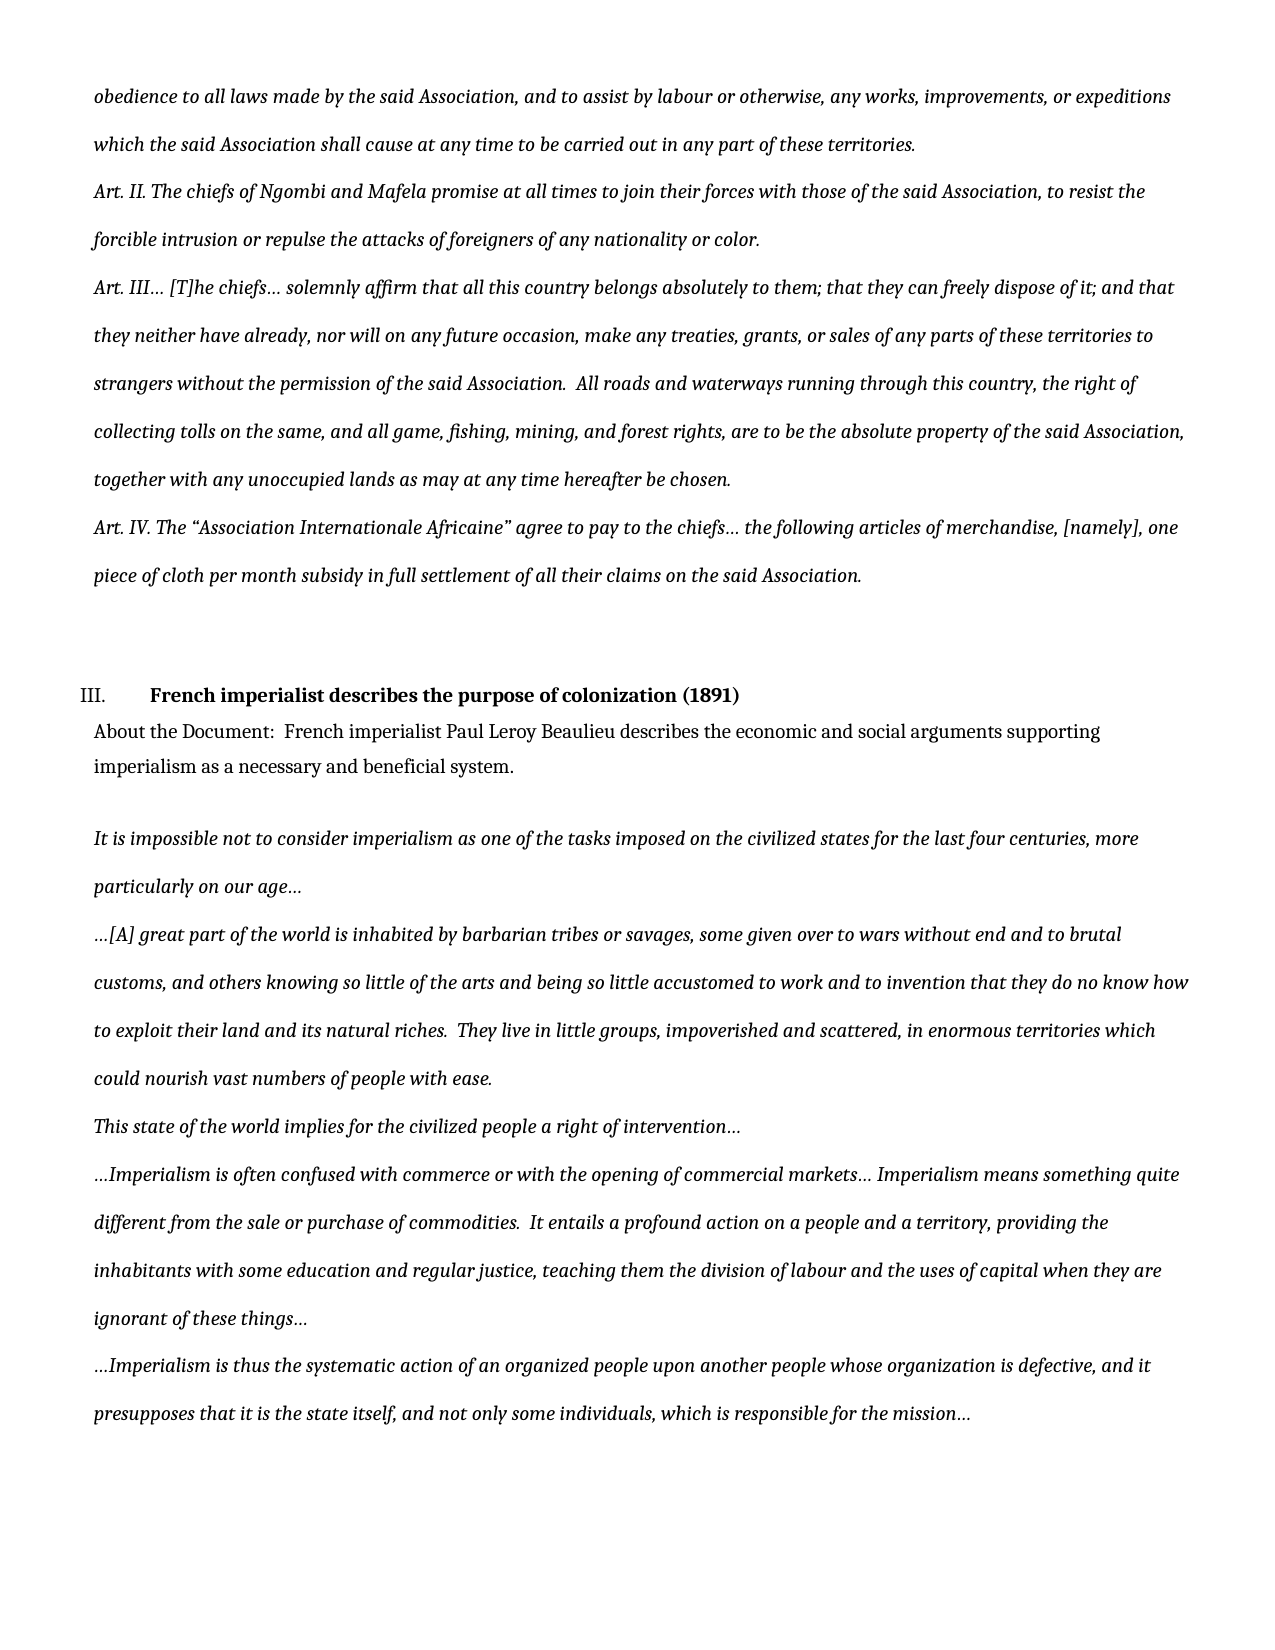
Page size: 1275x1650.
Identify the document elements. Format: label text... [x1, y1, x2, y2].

list French imperialist describes the purpose of colonization (1891) [80, 683, 1200, 707]
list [94, 84, 1200, 156]
list About the Document: French imperialist Paul Leroy Beaulieu describes the economic and social arguments supporting imperialism as a necessary and beneficial system. [94, 719, 1200, 779]
list …[A] great part of the world is inhabited by barbarian tribes or savages, some given over to wars without end and to brutal customs, and others knowing so little of the arts and being so little accustomed to work and to invention that they do no know how to exploit their land and its natural riches. They live in little groups, impoverished and scattered, in enormous territories which could nourish vast numbers of people with ease. [94, 923, 1200, 1091]
list Art. II. The chiefs of Ngombi and Mafela promise at all times to join their forces with those of the said Association, to resist the forcible intrusion or repulse the attacks of foreigners of any nationality or color. [94, 180, 1200, 252]
list …Imperialism is often confused with commerce or with the opening of commercial markets… Imperialism means something quite different from the sale or purchase of commodities. It entails a profound action on a people and a territory, providing the inhabitants with some education and regular justice, teaching them the division of labour and the uses of capital when they are ignorant of these things… [94, 1162, 1200, 1330]
list …Imperialism is thus the systematic action of an organized people upon another people whose organization is defective, and it presupposes that it is the state itself, and not only some individuals, which is responsible for the mission… [94, 1354, 1200, 1426]
list Art. III… [T]he chiefs… solemnly affirm that all this country belongs absolutely to them; that they can freely dispose of it; and that they neither have already, nor will on any future occasion, make any treaties, grants, or sales of any parts of these territories to strangers without the permission of the said Association. All roads and waterways running through this country, the right of collecting tolls on the same, and all game, fishing, mining, and forest rights, are to be the absolute property of the said Association, together with any unoccupied lands as may at any time hereafter be chosen. [94, 276, 1200, 492]
list Art. IV. The “Association Internationale Africaine” agree to pay to the chiefs… the following articles of merchandise, [namely], one piece of cloth per month subsidy in full settlement of all their claims on the said Association. [94, 516, 1200, 587]
list This state of the world implies for the civilized people a right of intervention… [94, 1114, 1200, 1138]
list It is impossible not to consider imperialism as one of the tasks imposed on the civilized states for the last four centuries, more particularly on our age… [94, 827, 1200, 899]
